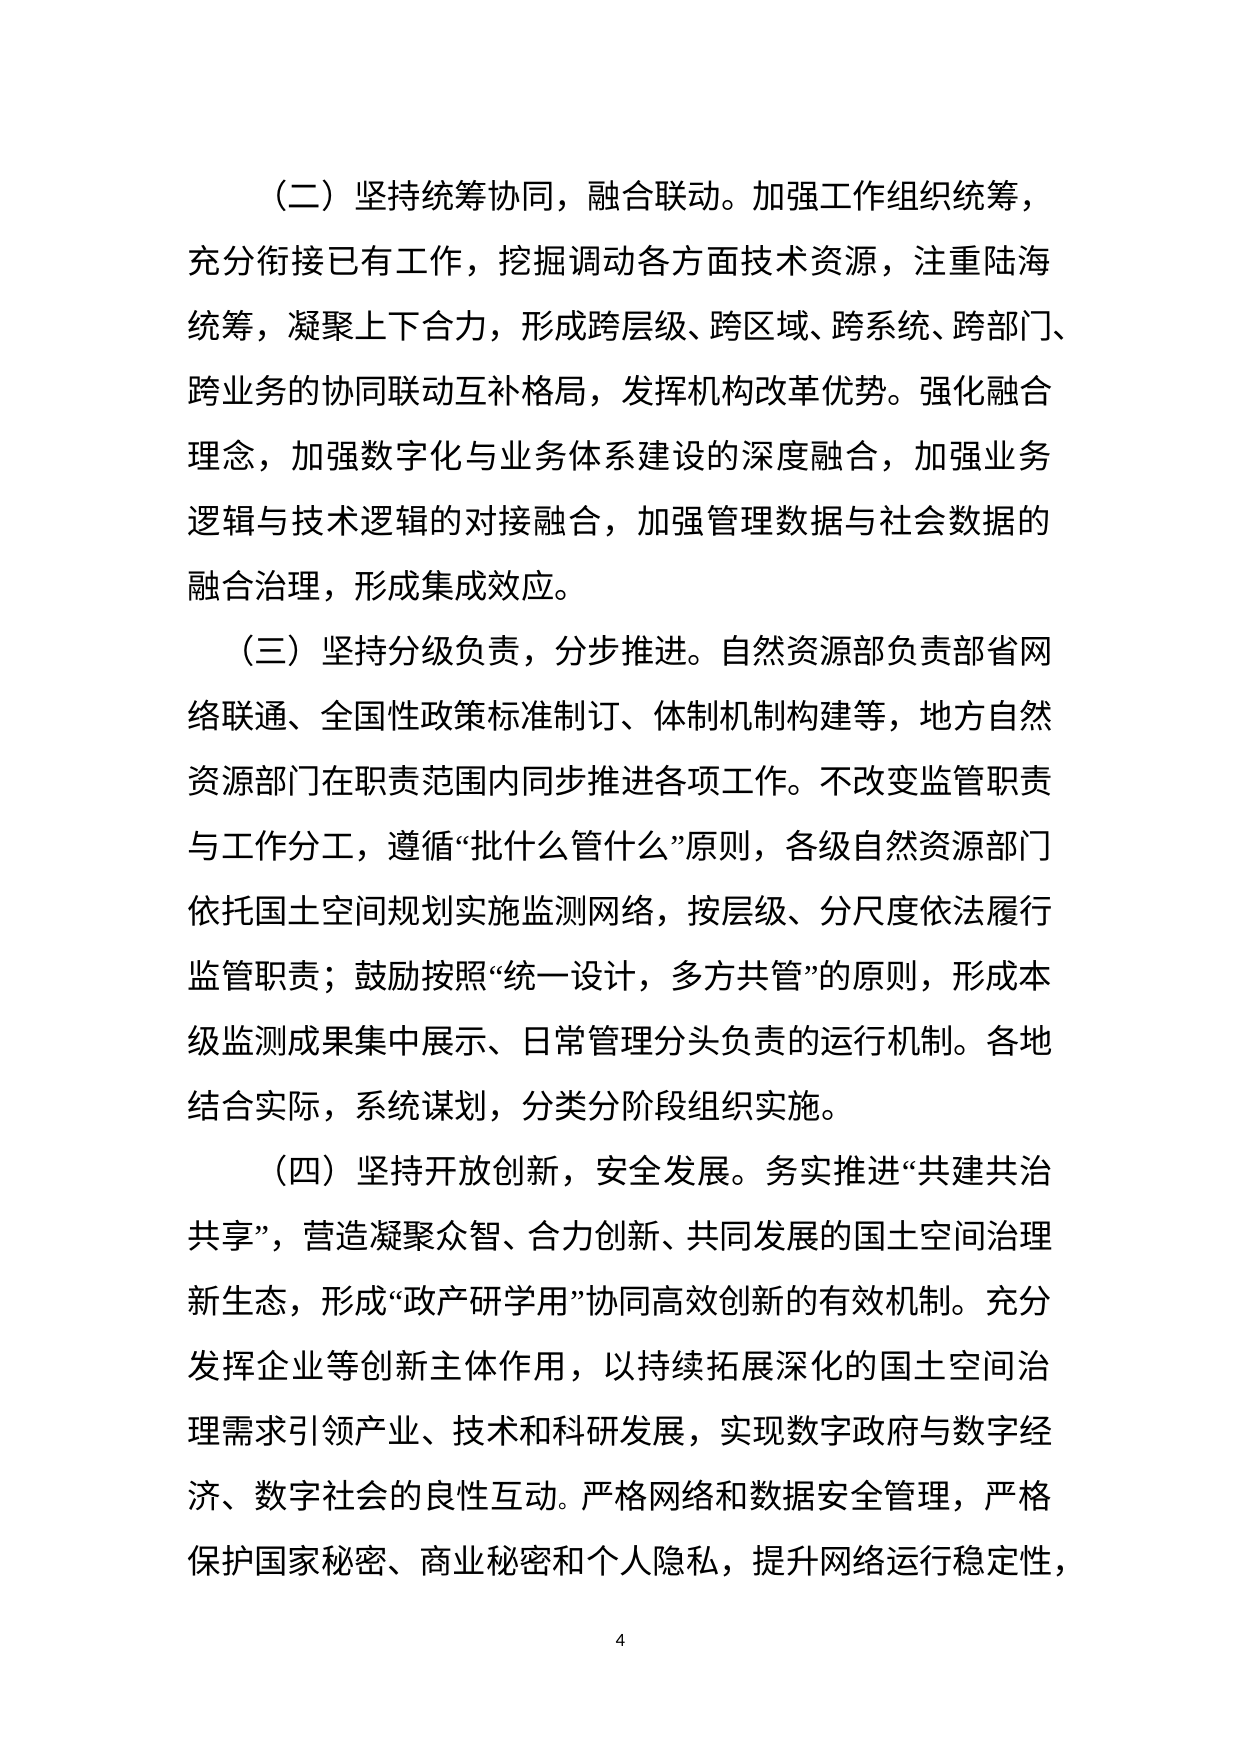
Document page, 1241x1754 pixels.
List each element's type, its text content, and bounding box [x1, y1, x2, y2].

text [187, 1137, 1053, 1592]
text （二）坚持统筹协同，融合联动。加强工作组织统筹，充分衔接已有工作，挖掘调动各方面技术资源，注重陆海统筹，凝聚上下合力，形成跨层级、跨区域、跨系统、跨部门、跨业务的协同联动互补格局，发挥机构改革优势。强化融合理念，加强数字化与业务体系建设的深度融合，加强业务逻辑与技术逻辑的对接融合，加强管理数据与社会数据的融合治理，形成集成效应。 [187, 162, 1053, 617]
text （三）坚持分级负责，分步推进。自然资源部负责部省网络联通、全国性政策标准制订、体制机制构建等，地方自然资源部门在职责范围内同步推进各项工作。不改变监管职责与工作分工，遵循“批什么管什么”原则，各级自然资源部门依托国土空间规划实施监测网络，按层级、分尺度依法履行监管职责；鼓励按照“统一设计，多方共管”的原则，形成本级监测成果集中展示、日常管理分头负责的运行机制。各地结合实际，系统谋划，分类分阶段组织实施。 [187, 617, 1053, 1137]
